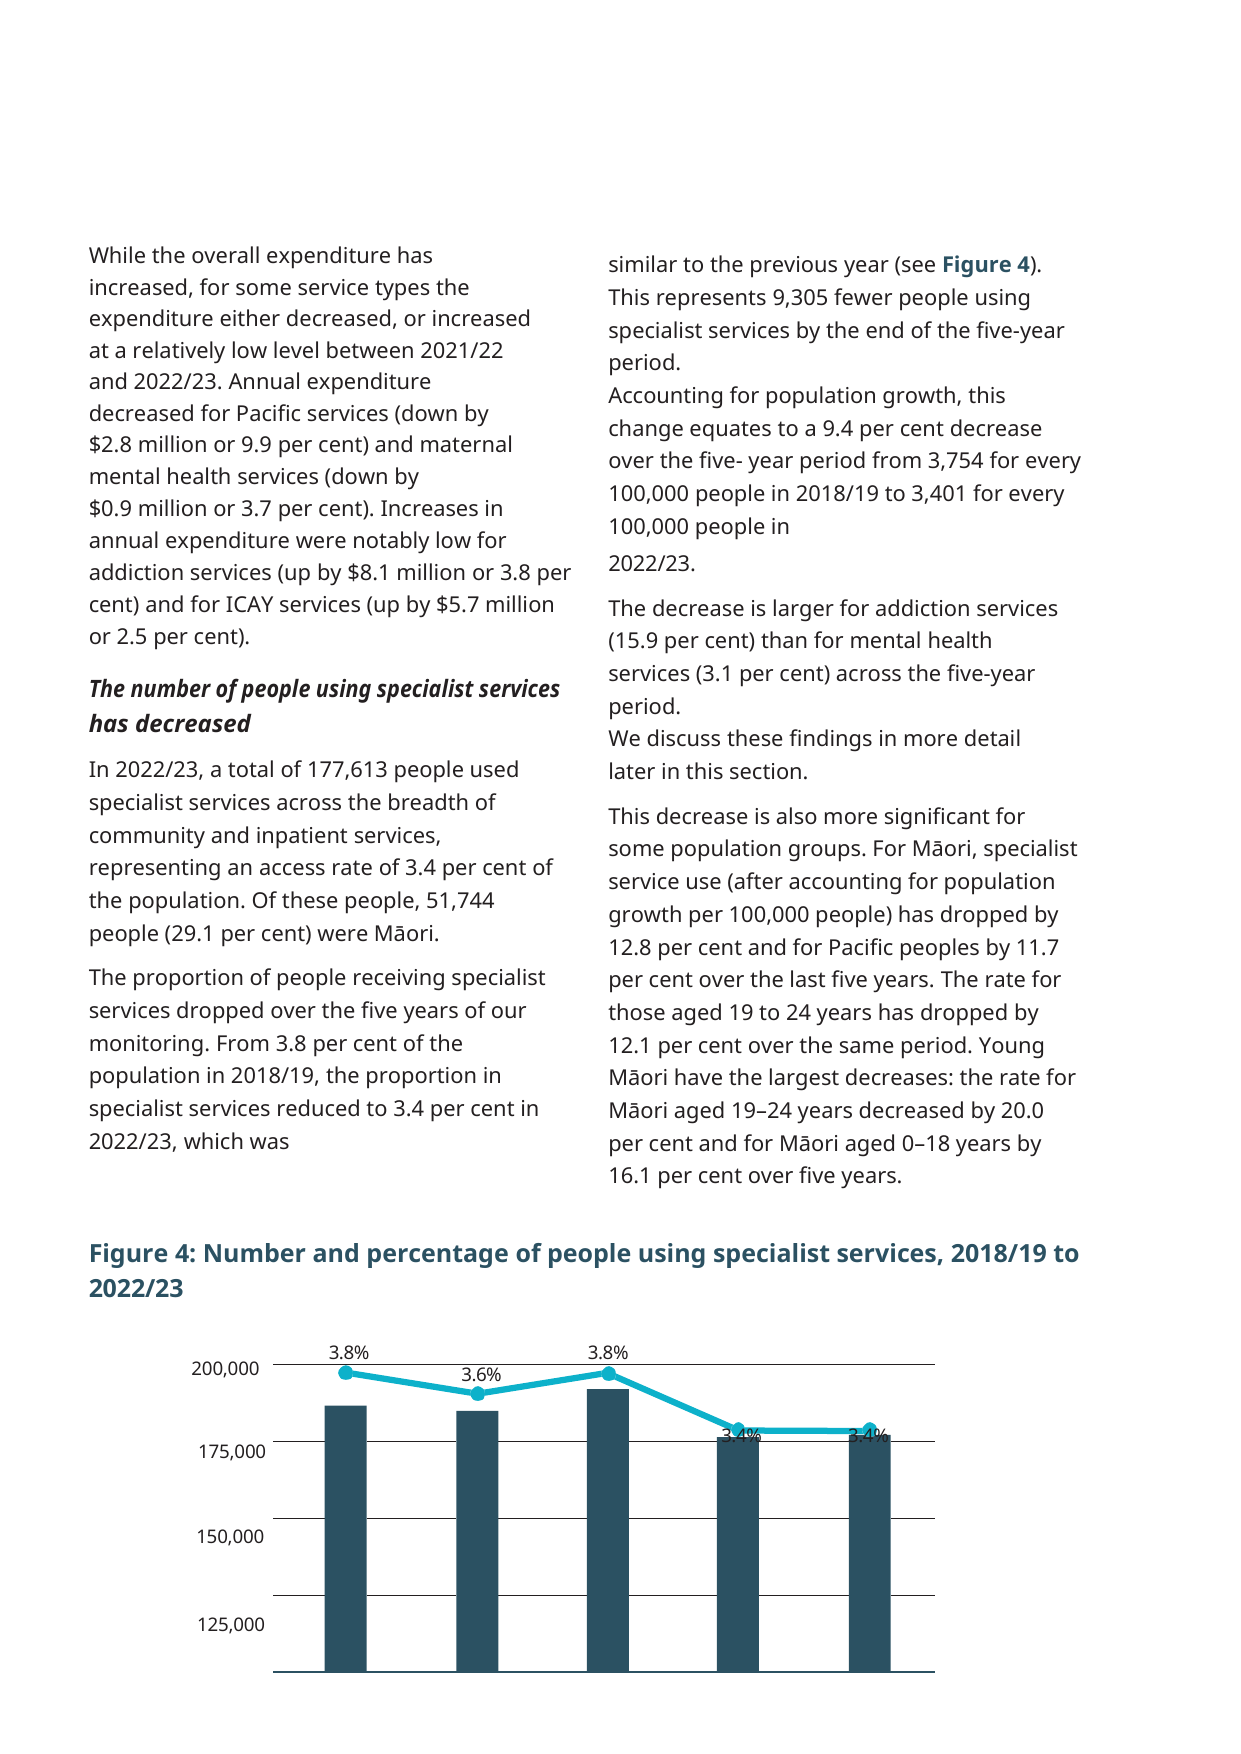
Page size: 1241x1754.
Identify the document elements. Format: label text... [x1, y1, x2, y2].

text The proportion of people receiving specialist services dropped over the five years of our monitoring. From 3.8 per cent of the population in 2018/19, the proportion in specialist services reduced to 3.4 per cent in 2022/23, which was [88, 962, 558, 1156]
text 2022/23. [608, 548, 1178, 578]
text The decrease is larger for addiction services (15.9 per cent) than for mental health services (3.1 per cent) across the five-year period. [608, 592, 1067, 720]
text $0.9 million or 3.7 per cent). Increases in annual expenditure were notably low for addiction services (up by $8.1 million or 3.8 per cent) and for ICAY services (up by $5.7 million or 2.5 per cent). [88, 493, 573, 651]
text 200,000 3.8% 3.8% [191, 1339, 1178, 1381]
picture [470, 1386, 485, 1401]
text 175,000 [198, 1439, 268, 1464]
subtitle Figure 4: Number and percentage of people using specialist services, 2018/19 to 2022/23 [88, 1236, 1178, 1304]
text 150,000 [196, 1523, 268, 1549]
text While the overall expenditure has increased, for some service types the expenditure either decreased, or increased at a relatively low level between 2021/22 and 2022/23. Annual expenditure decreased for Pacific services (down by $2.8 million or 9.9 per cent) and maternal mental health services (down by [88, 240, 537, 491]
text similar to the previous year (see Figure 4). This represents 9,305 fewer people using specialist services by the end of the five-year period. [608, 249, 1076, 377]
text 125,000 [197, 1612, 268, 1637]
text We discuss these findings in more detail later in this section. [608, 723, 1052, 786]
text 3.4% 3.4% [721, 1422, 1178, 1448]
text This decrease is also more significant for some population groups. For Māori, specialist service use (after accounting for population growth per 100,000 people) has dropped by 12.8 per cent and for Pacific peoples by 11.7 per cent over the last five years. The rate for those aged 19 to 24 years has dropped by 12.1 per cent over the same period. Young Māori have the largest decreases: the rate for Māori aged 19–24 years decreased by 20.0 per cent and for Māori aged 0–18 years by 16.1 per cent over five years. [608, 801, 1080, 1190]
text In 2022/23, a total of 177,613 people used specialist services across the breadth of community and inpatient services, representing an access rate of 3.4 per cent of the population. Of these people, 51,744 people (29.1 per cent) were Māori. [88, 754, 568, 947]
text Accounting for population growth, this change equates to a 9.4 per cent decrease over the five- year period from 3,754 for every 100,000 people in 2018/19 to 3,401 for every 100,000 people in [608, 380, 1086, 541]
subtitle The number of people using specialist services has decreased [88, 672, 573, 740]
